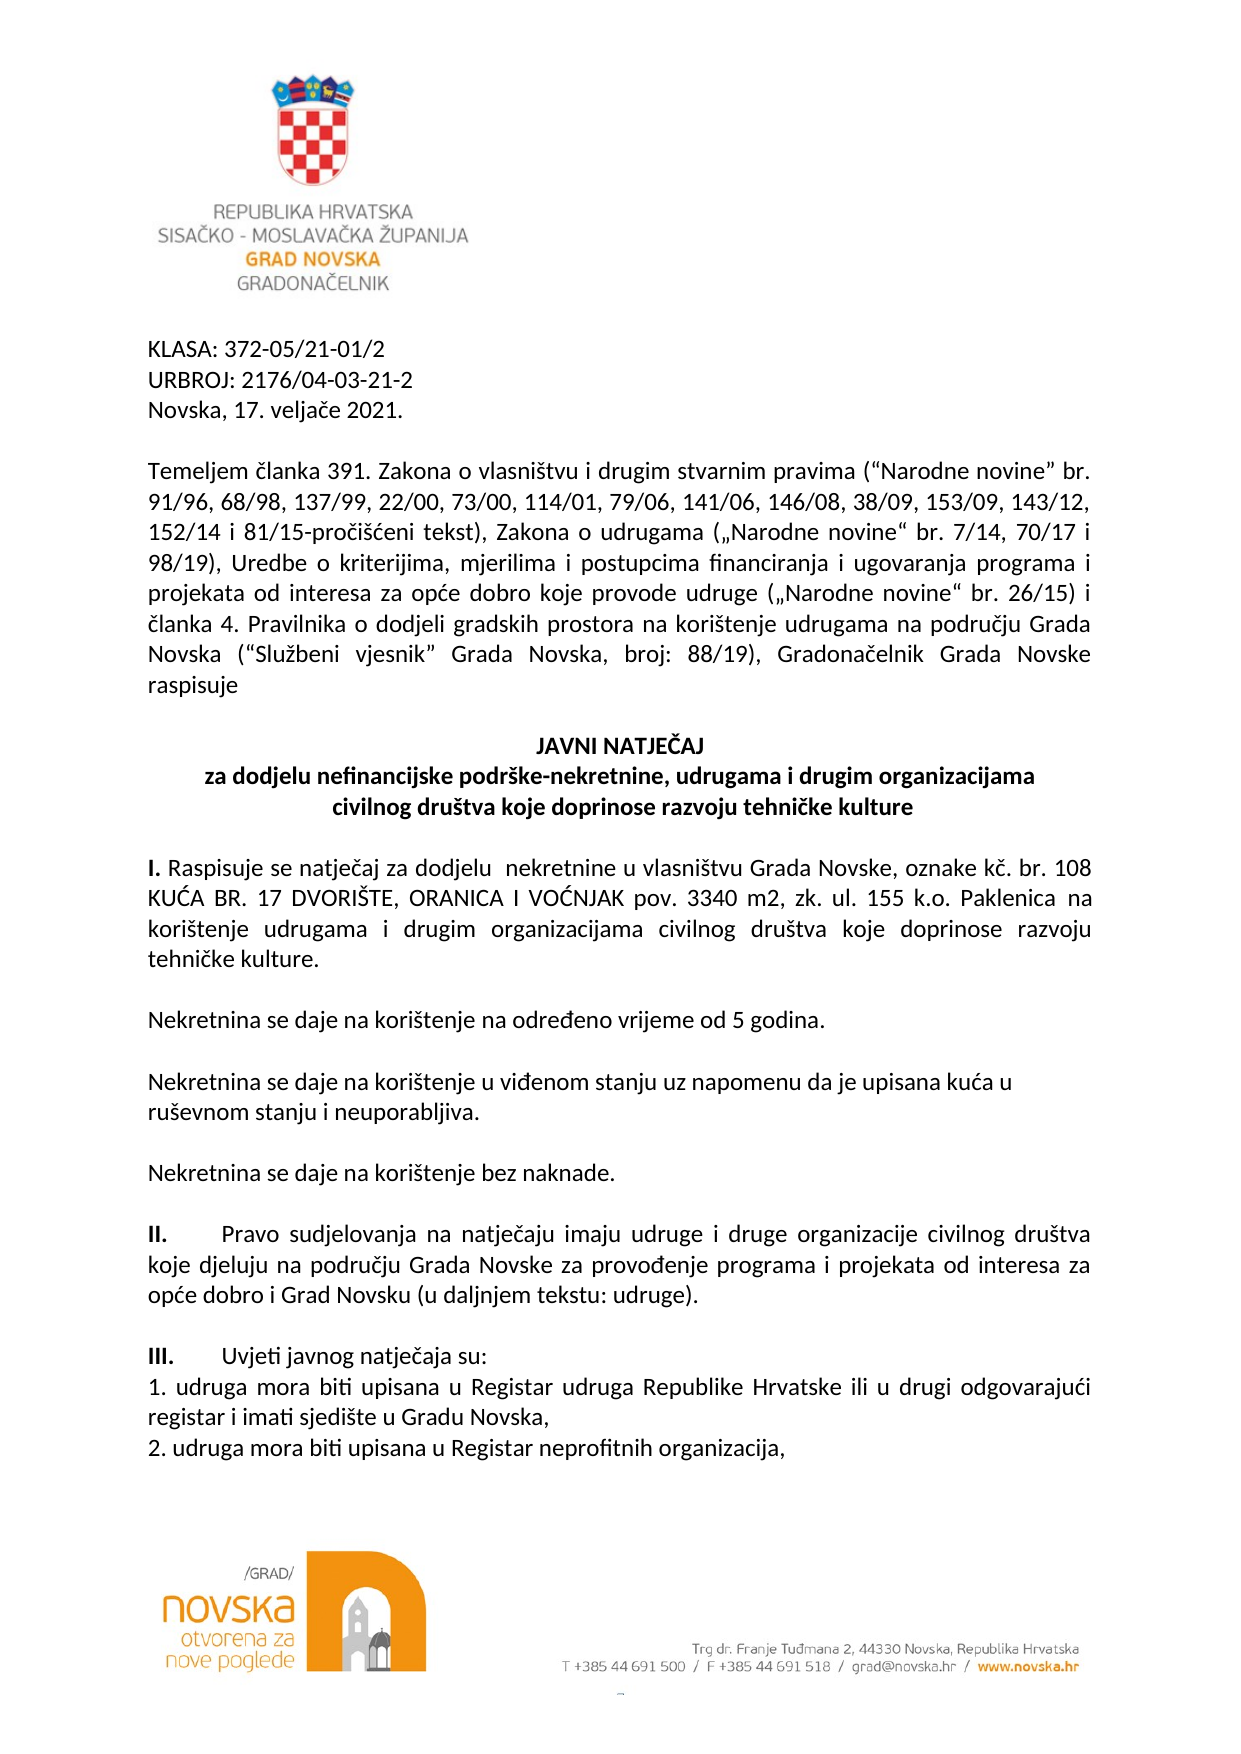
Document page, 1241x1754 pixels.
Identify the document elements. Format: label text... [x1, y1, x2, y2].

text I. Raspisuje se natječaj za dodjelu nekretnine u vlasništvu Grada Novske, oznake kč. br. 108 KUĆA BR. 17 DVORIŠTE, ORANICA I VOĆNJAK pov. 3340 m2, zk. ul. 155 k.o. Paklenica na korištenje udrugama i drugim organizacijama civilnog društva koje doprinose razvoju tehničke kulture. [148, 852, 1093, 974]
text Nekretnina se daje na korištenje na određeno vrijeme od 5 godina. [148, 1005, 1093, 1035]
text Nekretnina se daje na korištenje bez naknade. [148, 1157, 1093, 1188]
text JAVNI NATJEČAJ [148, 730, 1093, 761]
text za dodjelu nefinancijske podrške-nekretnine, udrugama i drugim organizacijama [148, 761, 1093, 791]
text URBROJ: 2176/04-03-21-2 [148, 364, 1093, 394]
text II. Pravo sudjelovanja na natječaju imaju udruge i druge organizacije civilnog društva koje djeluju na području Grada Novske za provođenje programa i projekata od interesa za opće dobro i Grad Novsku (u daljnjem tekstu: udruge). [148, 1218, 1093, 1310]
text Novska, 17. veljače 2021. [148, 394, 1093, 425]
picture [147, 1499, 1093, 1695]
text KLASA: 372-05/21-01/2 [148, 333, 1093, 364]
text III. Uvjeti javnog natječaja su: [148, 1340, 1093, 1371]
text Temeljem članka 391. Zakona o vlasništvu i drugim stvarnim pravima (“Narodne novine” br. 91/96, 68/98, 137/99, 22/00, 73/00, 114/01, 79/06, 141/06, 146/08, 38/09, 153/09, 143/12, 152/14 i 81/15-pročišćeni tekst), Zakona o udrugama („Narodne novine“ br. 7/14, 70/17 i 98/19), Uredbe o kriterijima, mjerilima i postupcima financiranja i ugovaranja programa i projekata od interesa za opće dobro koje provode udruge („Narodne novine“ br. 26/15) i članka 4. Pravilnika o dodjeli gradskih prostora na korištenje udrugama na području Grada Novska (“Službeni vjesnik” Grada Novska, broj: 88/19), Gradonačelnik Grada Novske raspisuje [148, 455, 1093, 699]
picture [118, 59, 508, 303]
text civilnog društva koje doprinose razvoju tehničke kulture [148, 791, 1093, 822]
text Nekretnina se daje na korištenje u viđenom stanju uz napomenu da je upisana kuća u ruševnom stanju i neuporabljiva. [148, 1066, 1093, 1127]
text 1. udruga mora biti upisana u Registar udruga Republike Hrvatske ili u drugi odgovarajući registar i imati sjedište u Gradu Novska, [148, 1371, 1093, 1432]
text 2. udruga mora biti upisana u Registar neprofitnih organizacija, [148, 1432, 1093, 1462]
